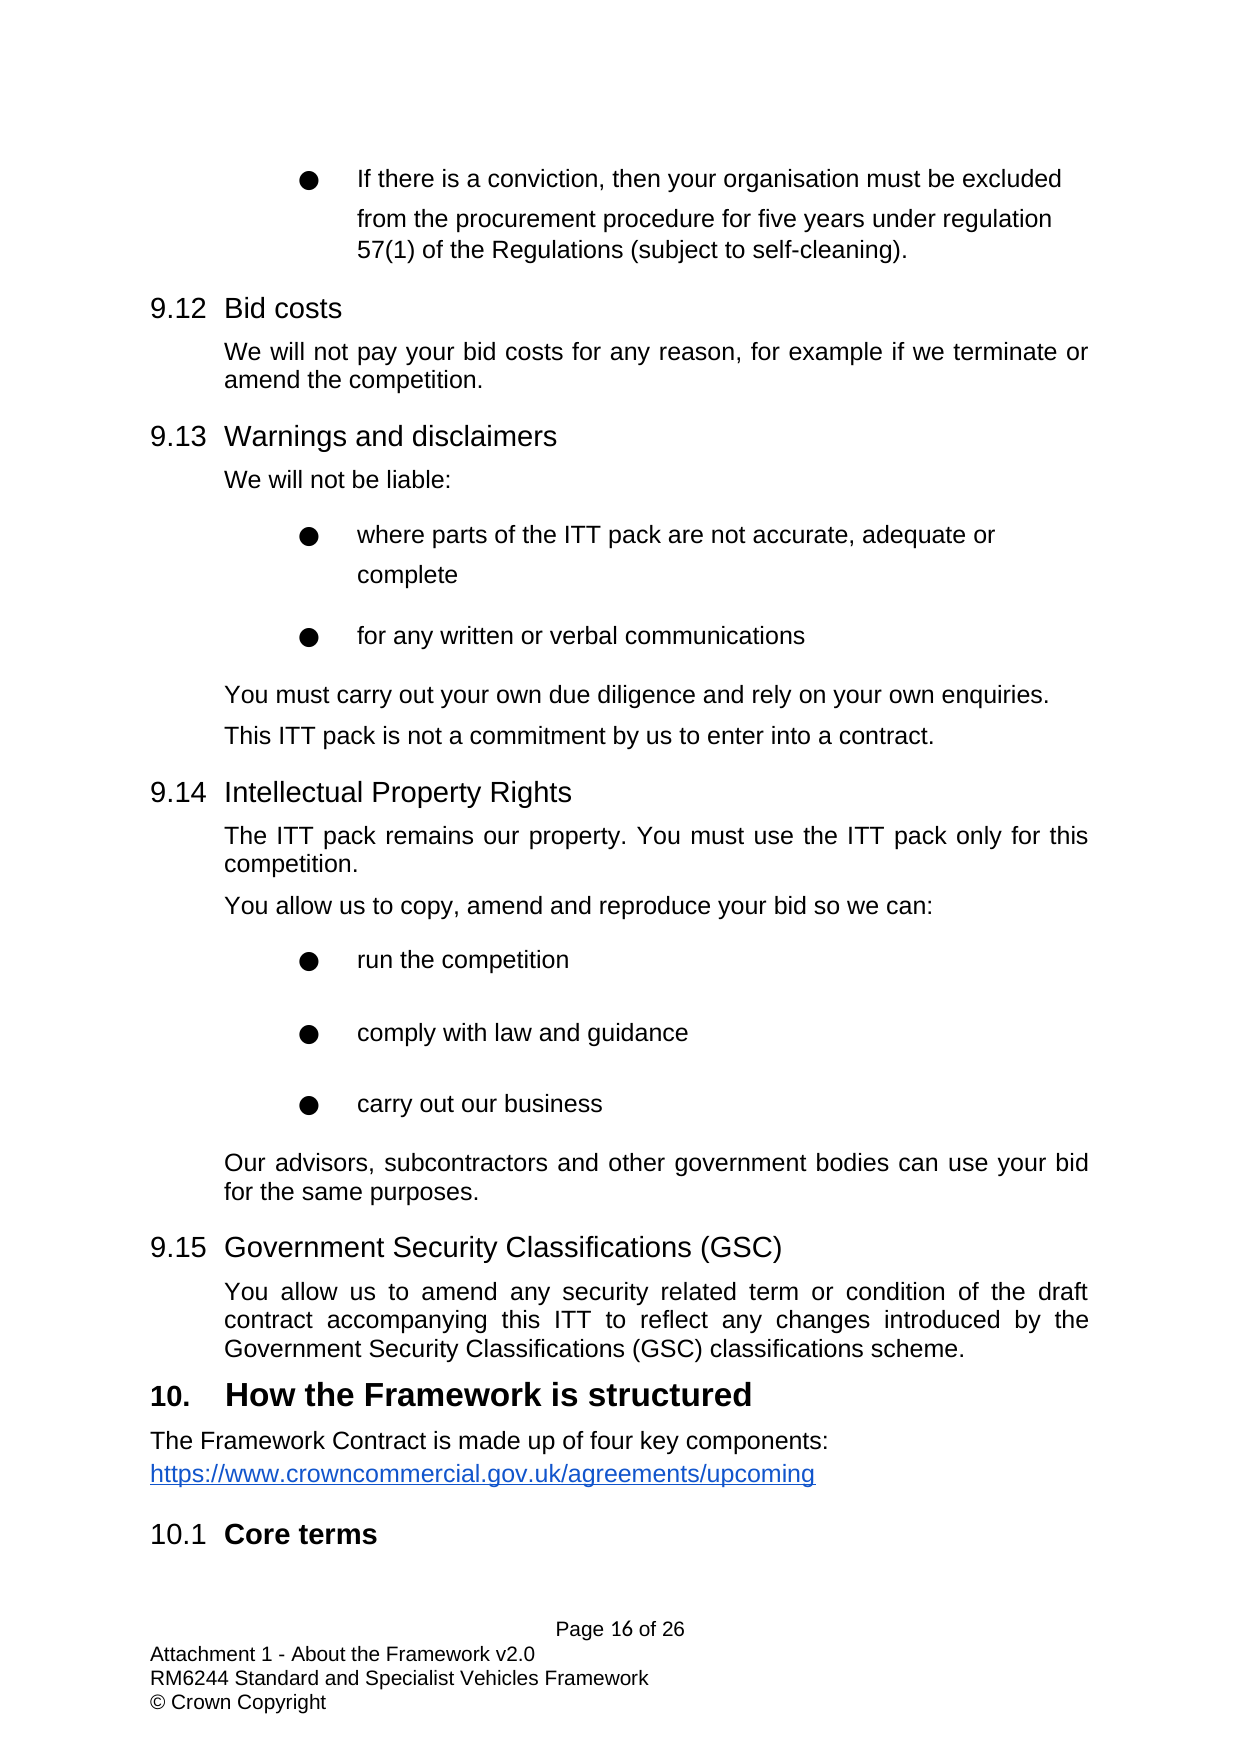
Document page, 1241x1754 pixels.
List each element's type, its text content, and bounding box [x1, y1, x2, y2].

text You must carry out your own due diligence and rely on your own enquiries. [224, 680, 1090, 708]
list carry out our business [298, 1076, 1090, 1127]
text The Framework Contract is made up of four key components: https://www.crowncommercial.gov.uk/agreements/upcoming [150, 1426, 1090, 1488]
text We will not be liable: [224, 465, 1090, 494]
list Core terms [150, 1517, 1090, 1551]
text We will not pay your bid costs for any reason, for example if we terminate or amend the competition. [224, 337, 1090, 394]
list Intellectual Property Rights [150, 775, 1090, 808]
list If there is a conviction, then your organisation must be excluded from the procurement procedure for five years under regulation 57(1) of the Regulations (subject to self-cleaning). [298, 150, 1090, 263]
list Bid costs [150, 291, 1090, 324]
text You allow us to copy, amend and reproduce your bid so we can: [224, 891, 1090, 919]
list run the competition [298, 932, 1090, 983]
text Our advisors, subcontractors and other government bodies can use your bid for the same purposes. [224, 1148, 1090, 1205]
subtitle How the Framework is structured [150, 1375, 1090, 1414]
list Government Security Classifications (GSC) [150, 1230, 1090, 1264]
list for any written or verbal communications [298, 608, 1090, 659]
list where parts of the ITT pack are not accurate, adequate or complete [298, 506, 1090, 589]
list comply with law and guidance [298, 1004, 1090, 1055]
list Warnings and disclaimers [150, 419, 1090, 453]
text The ITT pack remains our property. You must use the ITT pack only for this competition. [224, 821, 1090, 878]
text This ITT pack is not a commitment by us to enter into a contract. [224, 721, 1090, 750]
text You allow us to amend any security related term or condition of the draft contract accompanying this ITT to reflect any changes introduced by the Government Security Classifications (GSC) classifications scheme. [224, 1276, 1090, 1363]
